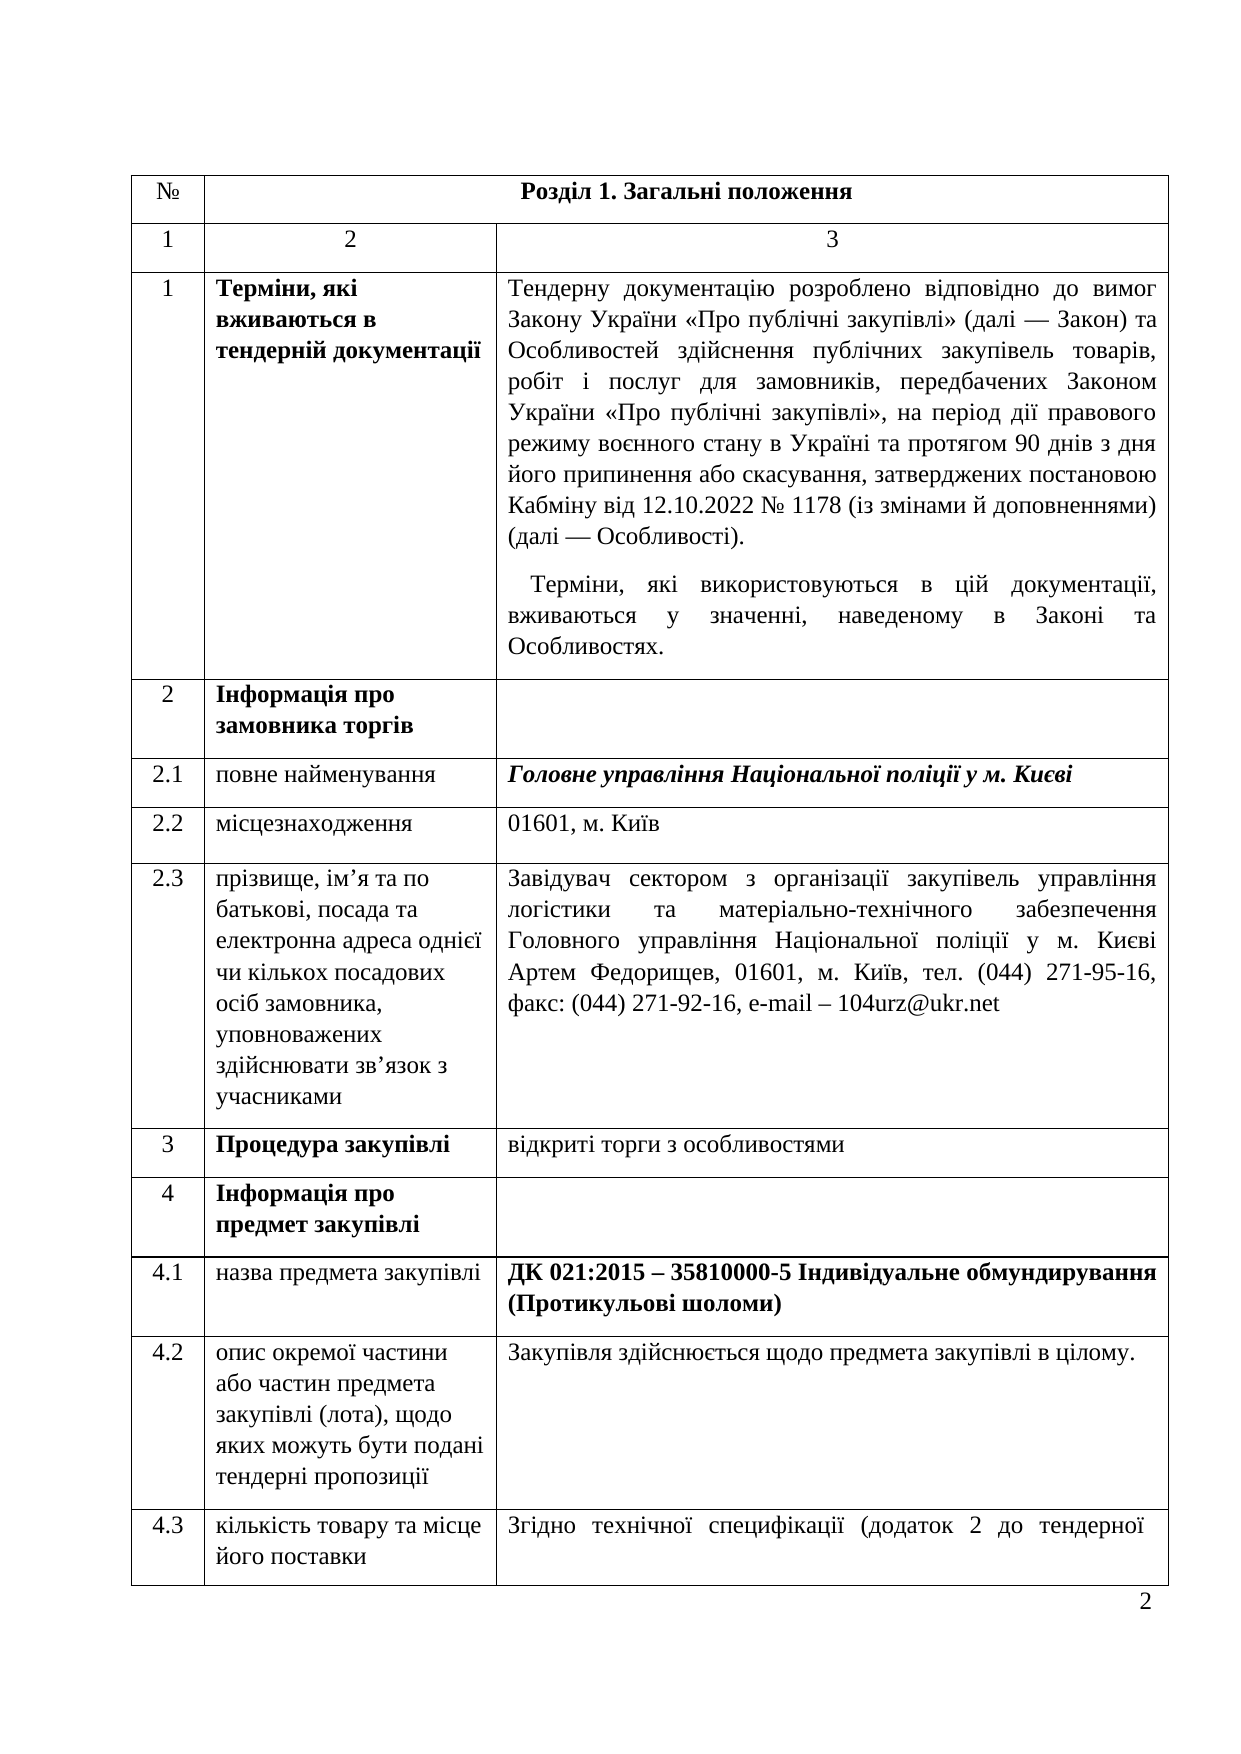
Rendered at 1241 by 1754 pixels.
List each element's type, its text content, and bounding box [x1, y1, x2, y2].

table_cell 2 [205, 224, 496, 272]
table_cell Інформація про замовника торгів [205, 680, 496, 758]
table_cell 01601, м. Київ [497, 808, 1168, 862]
table_cell 1 [132, 224, 204, 272]
table_cell 4.2 [132, 1337, 204, 1509]
table_cell ДК 021:2015 – 35810000-5 Індивідуальне обмундирування (Протикульові шоломи) [497, 1258, 1168, 1336]
table_cell Процедура закупівлі [205, 1129, 496, 1177]
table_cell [497, 1510, 1168, 1585]
table_cell Закупівля здійснюється щодо предмета закупівлі в цілому. [497, 1337, 1168, 1509]
table_cell Терміни, які вживаються в тендерній документації [205, 273, 496, 678]
table_cell 2.3 [132, 864, 204, 1128]
table_cell [497, 680, 1168, 758]
table_cell Тендерну документацію розроблено відповідно до вимог Закону України «Про публічні закупівлі» (далі — Закон) та Особливостей здійснення публічних закупівель товарів, робіт і послуг для замовників, передбачених Законом України «Про публічні закупівлі», на період дії правового режиму воєнного стану в Україні та протягом 90 днів з дня його припинення або скасування, затверджених постановою Кабміну від 12.10.2022 № 1178 (із змінами й доповненнями) (далі — Особливості). Терміни, які використовуються в цій документації, вживаються у значенні, наведеному в Законі та Особливостях. [497, 273, 1168, 678]
table_cell 3 [497, 224, 1168, 272]
table_cell повне найменування [205, 759, 496, 807]
table_cell 3 [132, 1129, 204, 1177]
table_cell 1 [132, 273, 204, 678]
table_cell [497, 1178, 1168, 1256]
table_cell відкриті торги з особливостями [497, 1129, 1168, 1177]
table_cell Головне управління Національної поліції у м. Києві [497, 759, 1168, 807]
table_cell Завідувач сектором з організації закупівель управління логістики та матеріально-технічного забезпечення Головного управління Національної поліції у м. Києві Артем Федорищев, 01601, м. Київ, тел. (044) 271-95-16, факс: (044) 271-92-16, e-mail – 104urz@ukr.net [497, 864, 1168, 1128]
table_header № [132, 176, 204, 223]
table_cell 2.1 [132, 759, 204, 807]
table_cell 2.2 [132, 808, 204, 862]
table_cell прізвище, ім’я та по батькові, посада та електронна адреса однієї чи кількох посадових осіб замовника, уповноважених здійснювати зв’язок з учасниками [205, 864, 496, 1128]
table_cell 4.1 [132, 1258, 204, 1336]
table_cell Інформація про предмет закупівлі [205, 1178, 496, 1256]
table_cell опис окремої частини або частин предмета закупівлі (лота), щодо яких можуть бути подані тендерні пропозиції [205, 1337, 496, 1509]
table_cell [205, 1510, 496, 1585]
table_cell 4 [132, 1178, 204, 1256]
table_cell назва предмета закупівлі [205, 1258, 496, 1336]
table_cell місцезнаходження [205, 808, 496, 862]
table_cell 2 [132, 680, 204, 758]
table_header Розділ 1. Загальні положення [205, 176, 1168, 223]
table_cell 4.3 [132, 1510, 204, 1585]
